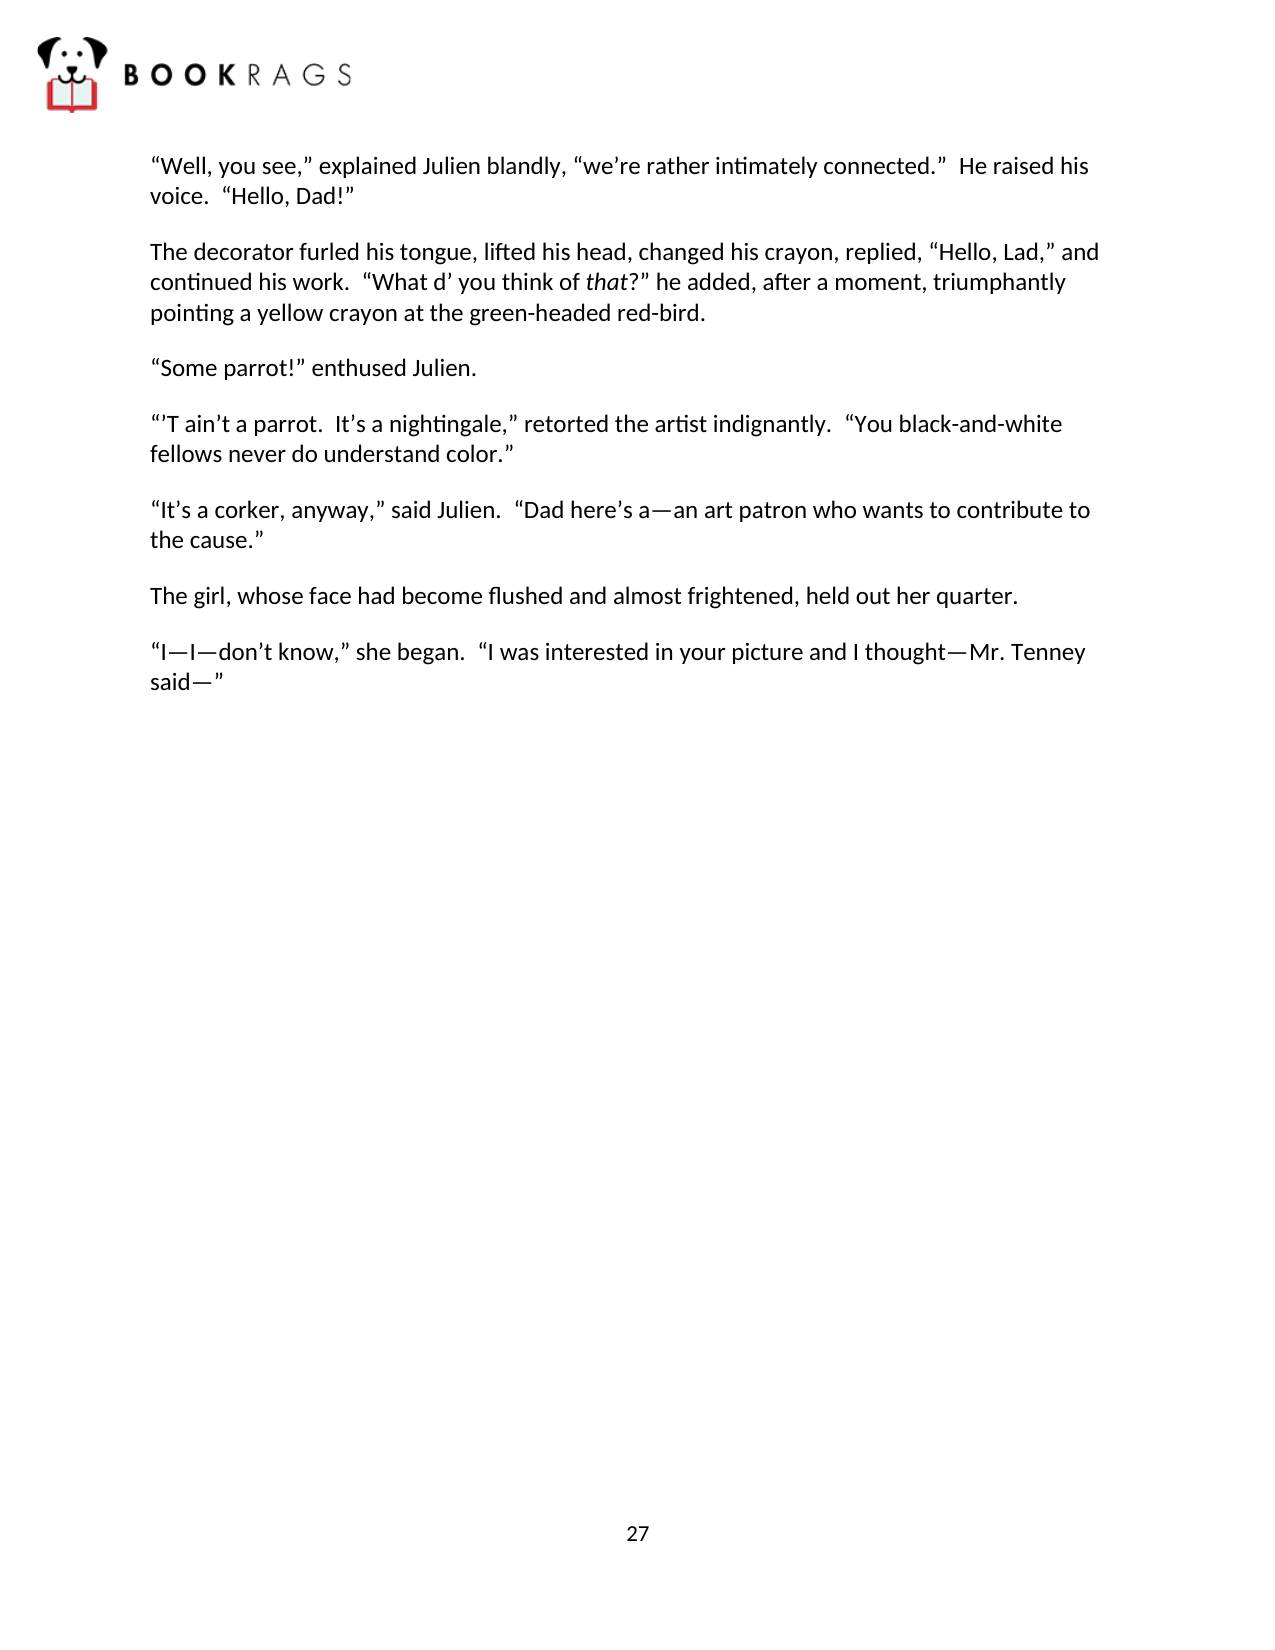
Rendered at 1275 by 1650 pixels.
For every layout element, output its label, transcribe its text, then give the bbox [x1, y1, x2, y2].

text The decorator furled his tongue, lifted his head, changed his crayon, replied, “Hello, Lad,” and continued his work. “What d’ you think of that?” he added, after a moment, triumphantly pointing a yellow crayon at the green-headed red-bird. [150, 236, 1125, 328]
text “I—­I—­don’t know,” she began. “I was interested in your picture and I thought—­Mr. Tenney said—­” [150, 636, 1125, 697]
text “Some parrot!” enthused Julien. [150, 353, 1125, 383]
text “Well, you see,” explained Julien blandly, “we’re rather intimately connected.” He raised his voice. “Hello, Dad!” [150, 150, 1125, 211]
text The girl, whose face had become flushed and almost frightened, held out her quarter. [150, 580, 1125, 611]
text “It’s a corker, anyway,” said Julien. “Dad here’s a—­an art patron who wants to contribute to the cause.” [150, 494, 1125, 555]
text “’T ain’t a parrot. It’s a nightingale,” retorted the artist indignantly. “You black-and-white fellows never do understand color.” [150, 408, 1125, 469]
picture [37, 37, 351, 113]
